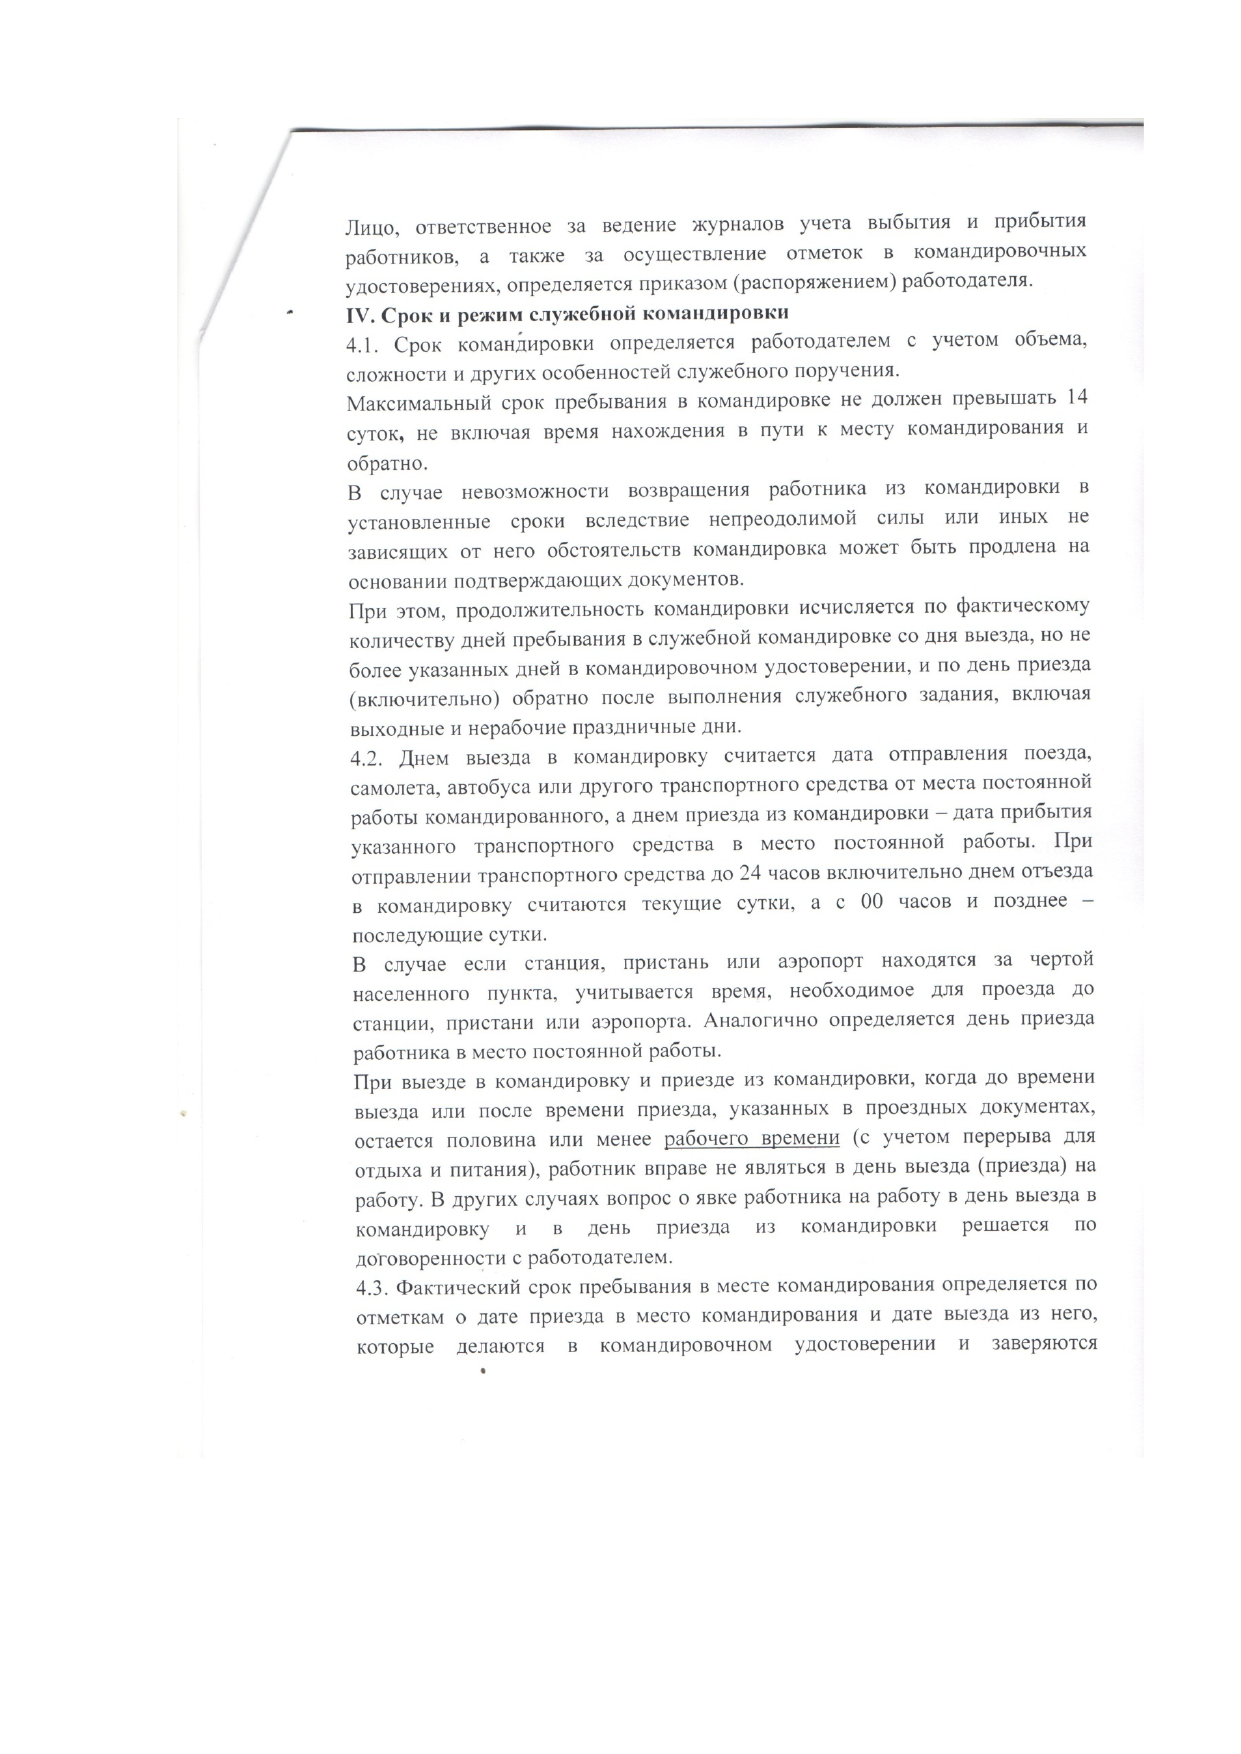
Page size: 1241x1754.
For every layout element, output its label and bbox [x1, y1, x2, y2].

picture [177, 118, 1152, 1458]
